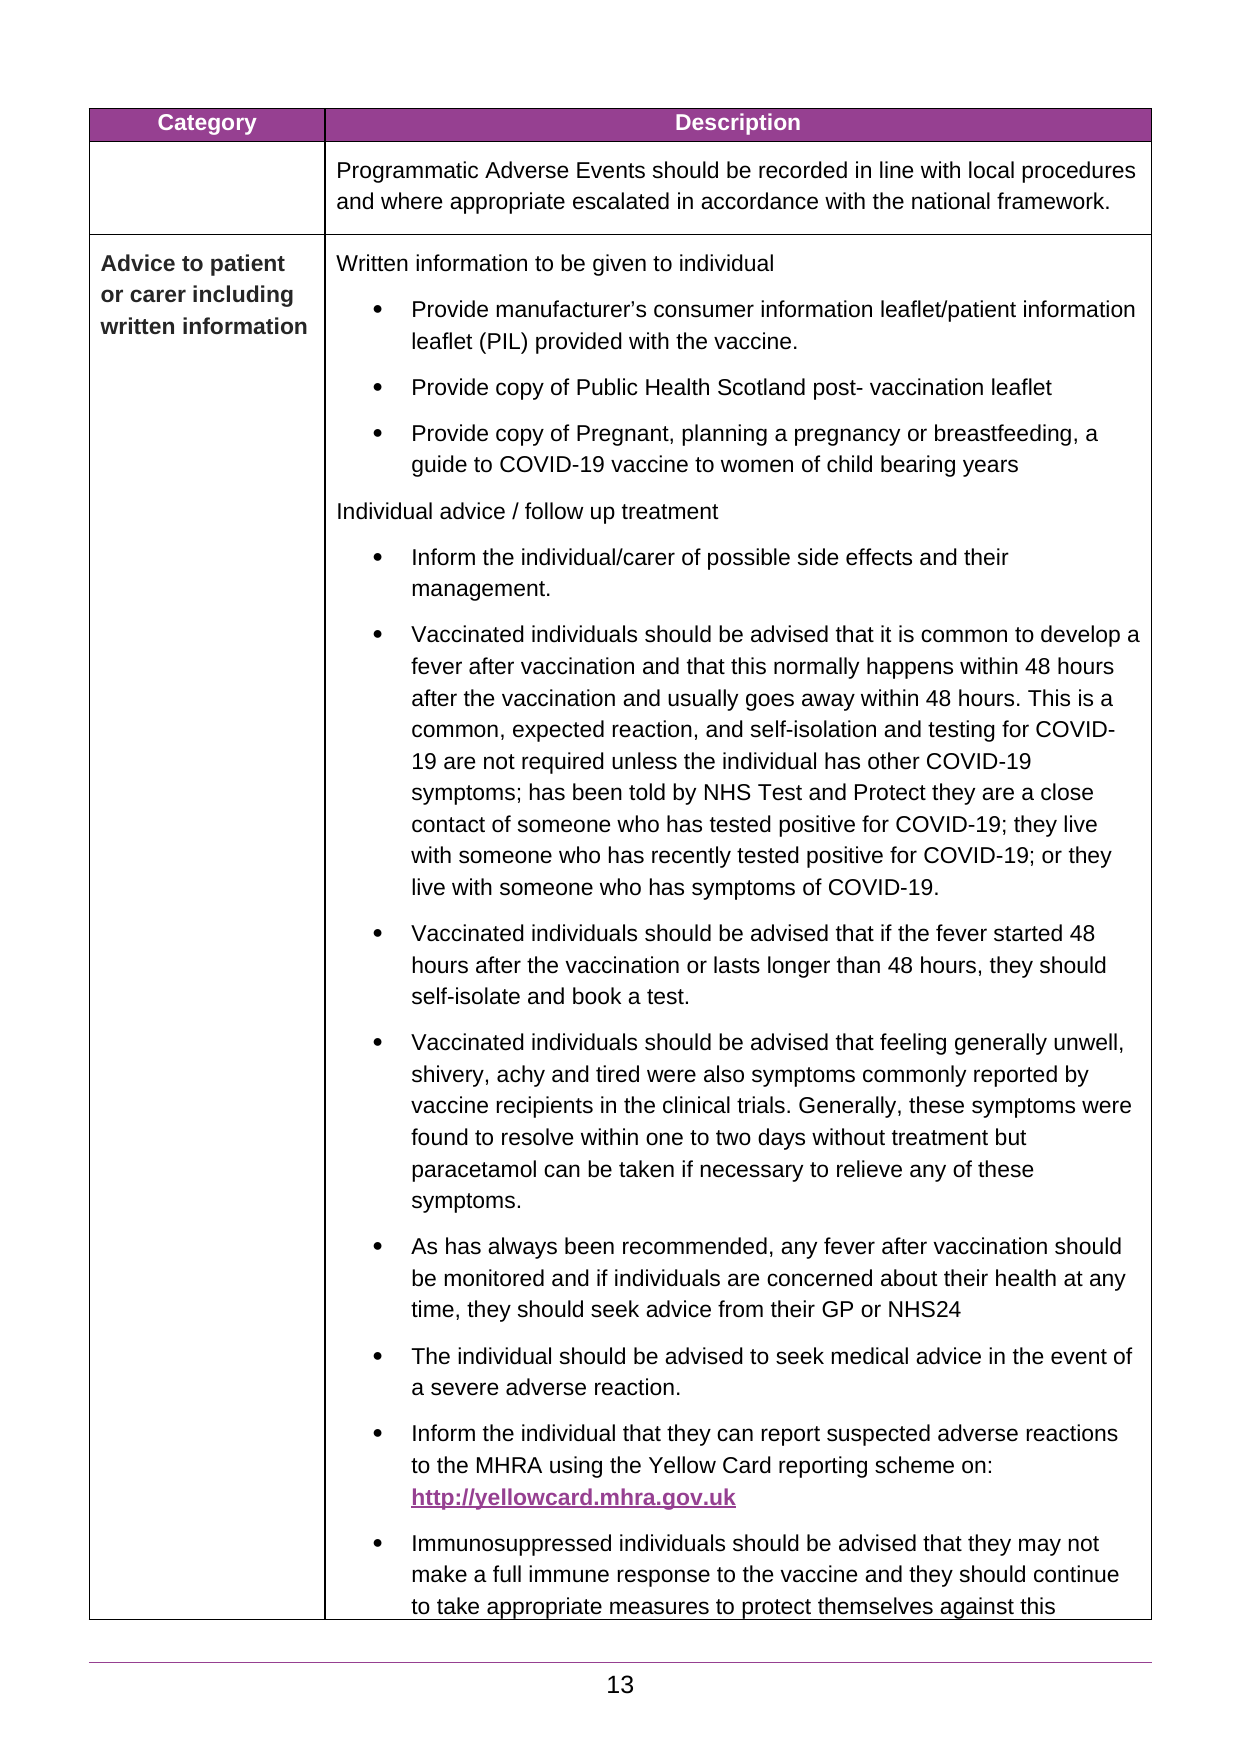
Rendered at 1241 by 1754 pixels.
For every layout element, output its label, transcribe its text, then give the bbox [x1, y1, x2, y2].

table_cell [326, 235, 1151, 1619]
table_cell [90, 235, 324, 1619]
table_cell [90, 142, 324, 234]
table_header Category [90, 109, 324, 141]
table_header Description [326, 109, 1151, 141]
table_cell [326, 142, 1151, 234]
